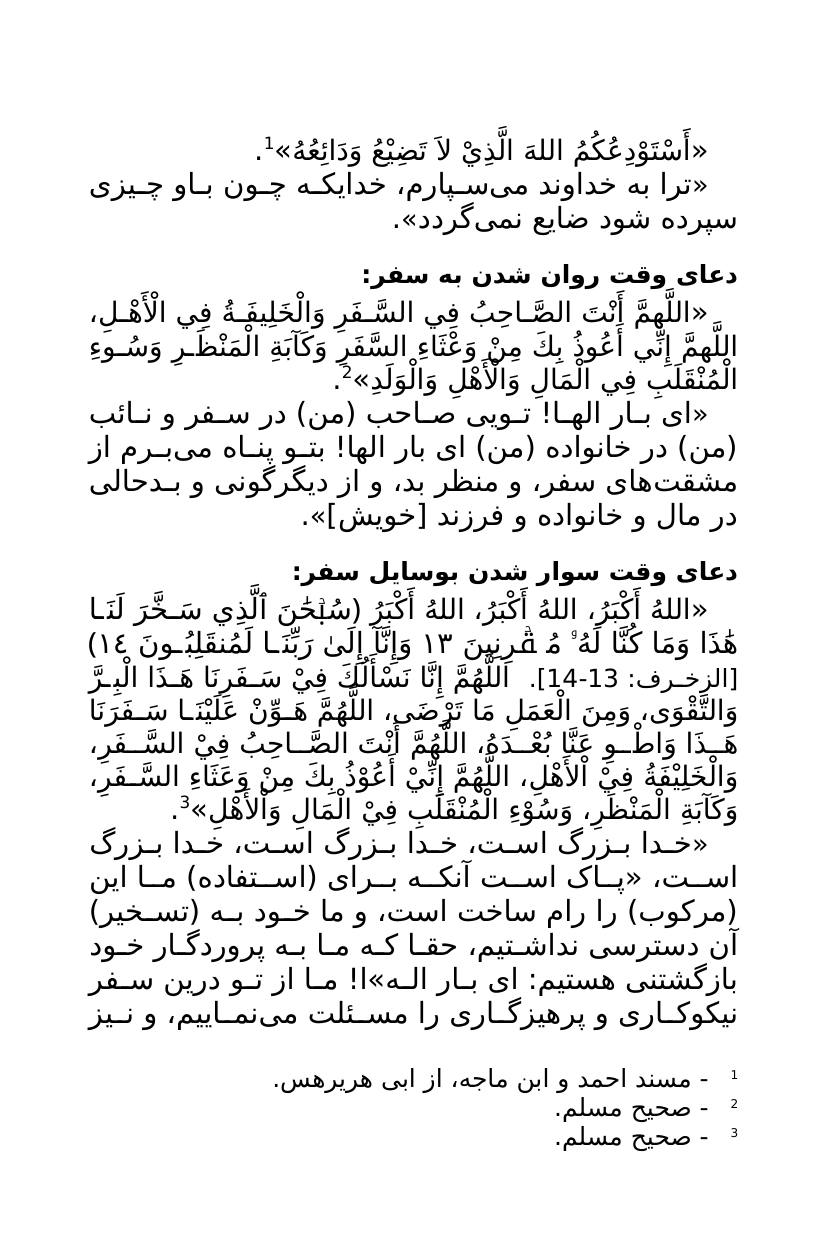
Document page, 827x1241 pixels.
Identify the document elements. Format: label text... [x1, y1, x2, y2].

text دعای وقت سوار شدن بوسایل سفر: [89, 557, 738, 586]
text «اللَّهمَّ أَنْتَ الصَّاحِبُ فِي السَّفَرِ وَالْخَلِيفَةُ فِي الْأَهْلِ، اللَّهمَّ إِنِّي أَعُوذُ بِكَ مِنْ وَعْثَاءِ السَّفَرِ وَكَآبَةِ الْمَنْظَرِ وَسُوءِ الْمُنْقَلَبِ فِي الْمَالِ وَالْأَهْلِ وَالْوَلَدِ». [89, 296, 738, 396]
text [89, 827, 738, 1030]
text «ای بار الها! تویی صاحب (من) در سفر و نائب (من) در خانواده (من) ای بار الها! بتو پناه می‌برم از مشقت‌های سفر، و منظر بد، و از دیگرگونی و بدحالی در مال و خانواده و فرزند [خویش]». [89, 396, 738, 532]
text «أَسْتَوْدِعُكُمُ اللهَ الَّذِيْ لاَ تَضِيْعُ وَدَائِعُهُ». [89, 133, 738, 167]
text «ترا به خداوند می‌سپارم، خدایکه چون باو چیزی سپرده شود ضایع نمی‌گردد». [89, 167, 738, 235]
text دعای وقت روان شدن به سفر: [89, 260, 738, 289]
text «اللهُ أَكْبَرُ، اللهُ أَكْبَرُ، اللهُ أَكْبَرُ ﴿سُبۡحَٰنَ ٱلَّذِي سَخَّرَ لَنَا هَٰذَا وَمَا كُنَّا لَهُۥ مُقۡرِنِينَ ١٣ وَإِنَّآ إِلَىٰ رَبِّنَا لَمُنقَلِبُونَ ١٤﴾ [الزخرف: 13-14]. اللَّهُمَّ إِنَّا نَسْأَلُكَ فِيْ سَفَرِنَا هَذَا الْبِرَّ وَالتَّقْوَى، وَمِنَ الْعَمَلِ مَا تَرْضَى، اللَّهُمَّ هَوِّنْ عَلَيْنَا سَفَرَنَا هَذَا وَاطْوِ عَنَّا بُعْدَهُ، اللَّهُمَّ أَنْتَ الصَّاحِبُ فِيْ السَّفَرِ، وَالْخَلِيْفَةُ فِيْ اْلأَهْلِ، اللَّهُمَّ إِنِّيْ أَعُوْذُ بِكَ مِنْ وَعَثَاءِ السَّفَرِ، وَكَآبَةِ الْمَنْظَرِ، وَسُوْءِ الْمُنْقَلَبِ فِيْ الْمَالِ وَاْلأَهْلِ». [89, 593, 738, 827]
